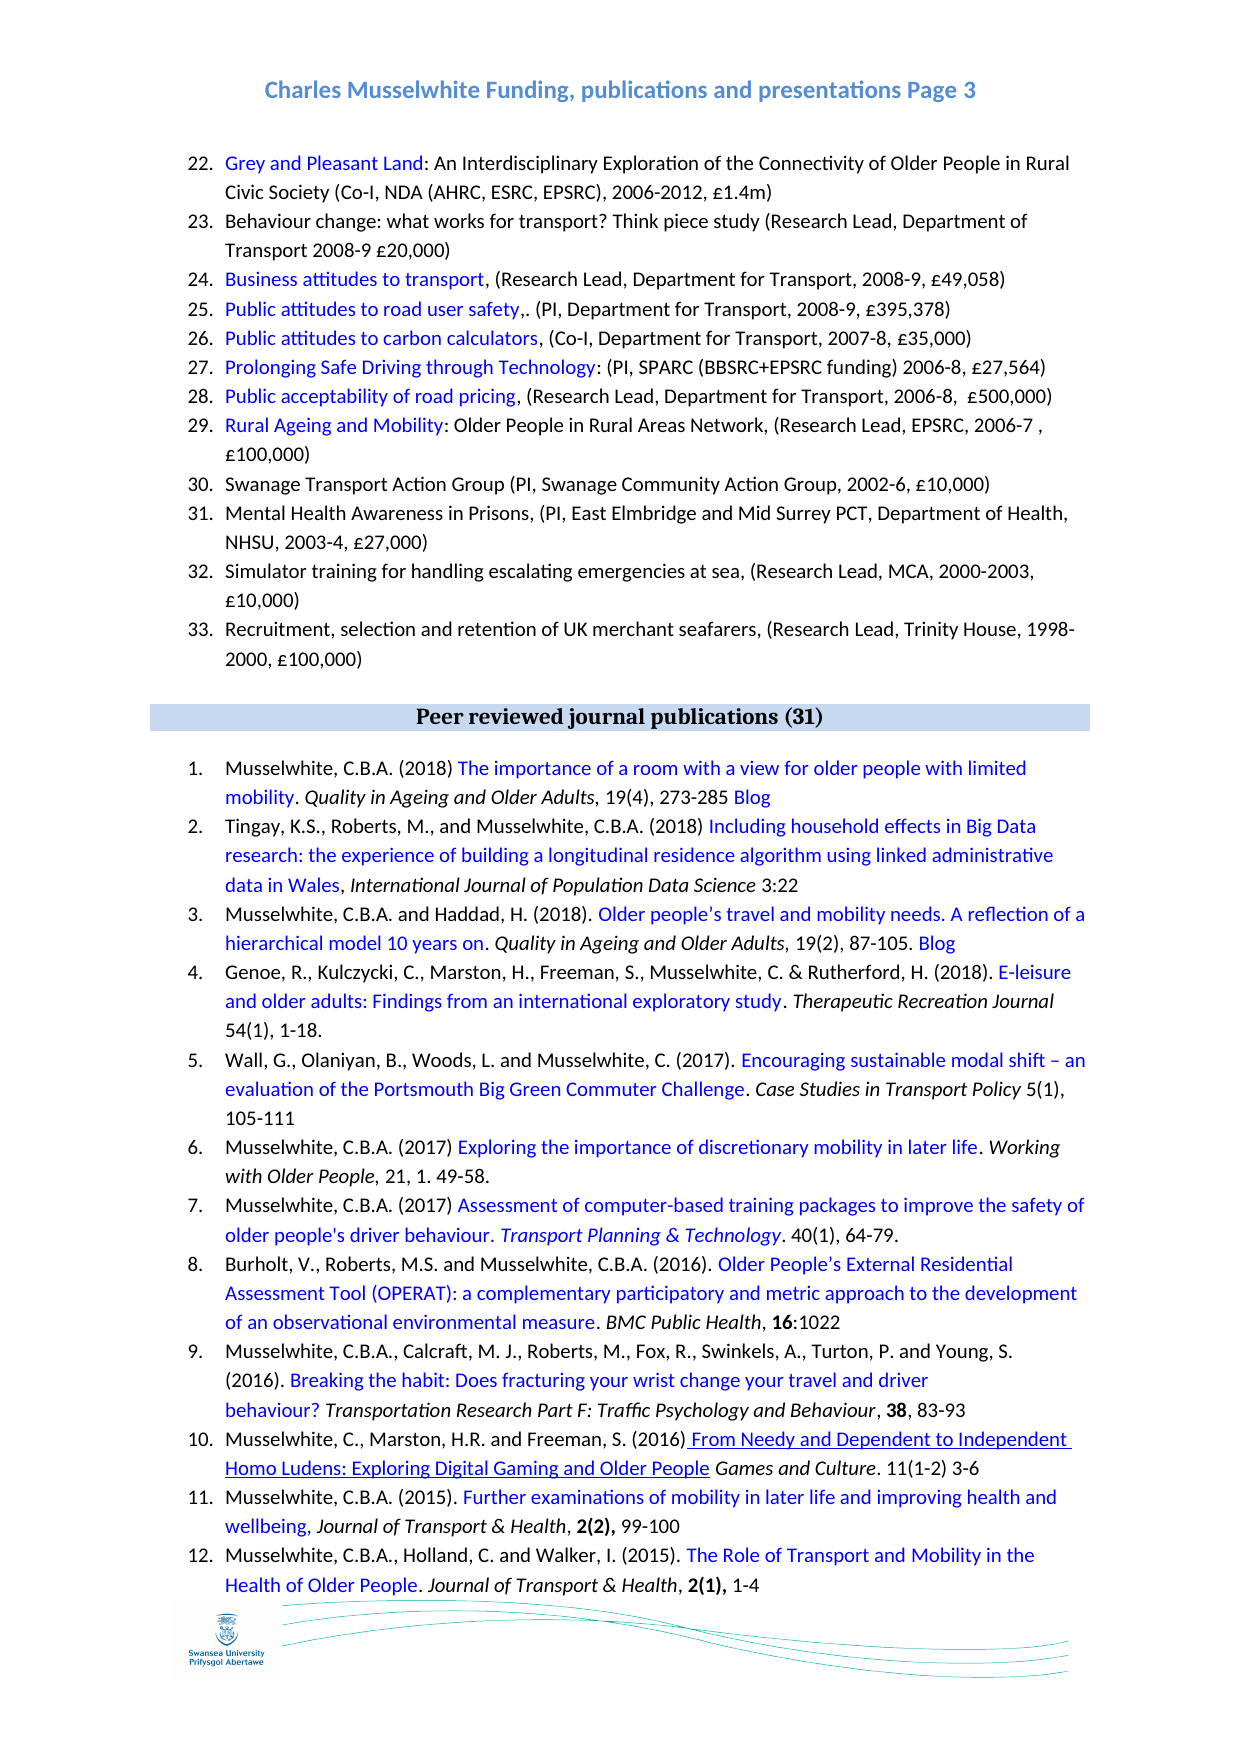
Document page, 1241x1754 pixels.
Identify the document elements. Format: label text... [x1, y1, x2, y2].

list Behaviour change: what works for transport? Think piece study (Research Lead, Department of Transport 2008-9 £20,000) [187, 208, 1090, 263]
list Musselwhite, C., Marston, H.R. and Freeman, S. (2016) From Needy and Dependent to Independent Homo Ludens: Exploring Digital Gaming and Older People Games and Culture. 11(1-2) 3-6 [187, 1426, 1090, 1481]
list Simulator training for handling escalating emergencies at sea, (Research Lead, MCA, 2000-2003, £10,000) [187, 558, 1090, 613]
list Musselwhite, C.B.A., Calcraft, M. J., Roberts, M., Fox, R., Swinkels, A., Turton, P. and Young, S. (2016). Breaking the habit: Does fracturing your wrist change your travel and driver behaviour? Transportation Research Part F: Traffic Psychology and Behaviour, 38, 83-93 [187, 1338, 1090, 1422]
list Recruitment, selection and retention of UK merchant seafarers, (Research Lead, Trinity House, 1998-2000, £100,000) [187, 617, 1090, 671]
list Musselwhite, C.B.A., Holland, C. and Walker, I. (2015). The Role of Transport and Mobility in the Health of Older People. Journal of Transport & Health, 2(1), 1-4 [187, 1543, 1090, 1597]
list Musselwhite, C.B.A. and Haddad, H. (2018). Older people’s travel and mobility needs. A reflection of a hierarchical model 10 years on. Quality in Ageing and Older Adults, 19(2), 87-105. Blog [187, 901, 1090, 956]
list Public acceptability of road pricing, (Research Lead, Department for Transport, 2006-8, £500,000) [187, 383, 1090, 409]
list Business attitudes to transport, (Research Lead, Department for Transport, 2008-9, £49,058) [187, 267, 1090, 292]
list Musselwhite, C.B.A. (2017) Exploring the importance of discretionary mobility in later life. Working with Older People, 21, 1. 49-58. [187, 1134, 1090, 1189]
list Burholt, V., Roberts, M.S. and Musselwhite, C.B.A. (2016). Older People’s External Residential Assessment Tool (OPERAT): a complementary participatory and metric approach to the development of an observational environmental measure. BMC Public Health, 16:1022 [187, 1251, 1090, 1335]
list Swanage Transport Action Group (PI, Swanage Community Action Group, 2002-6, £10,000) [187, 471, 1090, 496]
list Rural Ageing and Mobility: Older People in Rural Areas Network, (Research Lead, EPSRC, 2006-7 , £100,000) [187, 412, 1090, 467]
list Musselwhite, C.B.A. (2015). Further examinations of mobility in later life and improving health and wellbeing, Journal of Transport & Health, 2(2), 99-100 [187, 1484, 1090, 1539]
list Wall, G., Olaniyan, B., Woods, L. and Musselwhite, C. (2017). Encouraging sustainable modal shift – an evaluation of the Portsmouth Big Green Commuter Challenge. Case Studies in Transport Policy 5(1), 105-111 [187, 1047, 1090, 1131]
list Public attitudes to road user safety,. (PI, Department for Transport, 2008-9, £395,378) [187, 296, 1090, 321]
text Peer reviewed journal publications (31) [150, 704, 1090, 731]
list Musselwhite, C.B.A. (2017) Assessment of computer-based training packages to improve the safety of older people's driver behaviour. Transport Planning & Technology. 40(1), 64-79. [187, 1193, 1090, 1247]
list Tingay, K.S., Roberts, M., and Musselwhite, C.B.A. (2018) Including household effects in Big Data research: the experience of building a longitudinal residence algorithm using linked administrative data in Wales, International Journal of Population Data Science 3:22 [187, 813, 1090, 897]
list Public attitudes to carbon calculators, (Co-I, Department for Transport, 2007-8, £35,000) [187, 325, 1090, 350]
list Musselwhite, C.B.A. (2018) The importance of a room with a view for older people with limited mobility. Quality in Ageing and Older Adults, 19(4), 273-285 Blog [187, 755, 1090, 810]
list Genoe, R., Kulczycki, C., Marston, H., Freeman, S., Musselwhite, C. & Rutherford, H. (2018). E-leisure and older adults: Findings from an international exploratory study. Therapeutic Recreation Journal 54(1), 1-18. [187, 959, 1090, 1043]
list Grey and Pleasant Land: An Interdisciplinary Exploration of the Connectivity of Older People in Rural Civic Society (Co-I, NDA (AHRC, ESRC, EPSRC), 2006-2012, £1.4m) [187, 150, 1090, 204]
list Mental Health Awareness in Prisons, (PI, East Elmbridge and Mid Surrey PCT, Department of Health, NHSU, 2003-4, £27,000) [187, 500, 1090, 554]
list Prolonging Safe Driving through Technology: (PI, SPARC (BBSRC+EPSRC funding) 2006-8, £27,564) [187, 354, 1090, 379]
picture [171, 1597, 1069, 1681]
